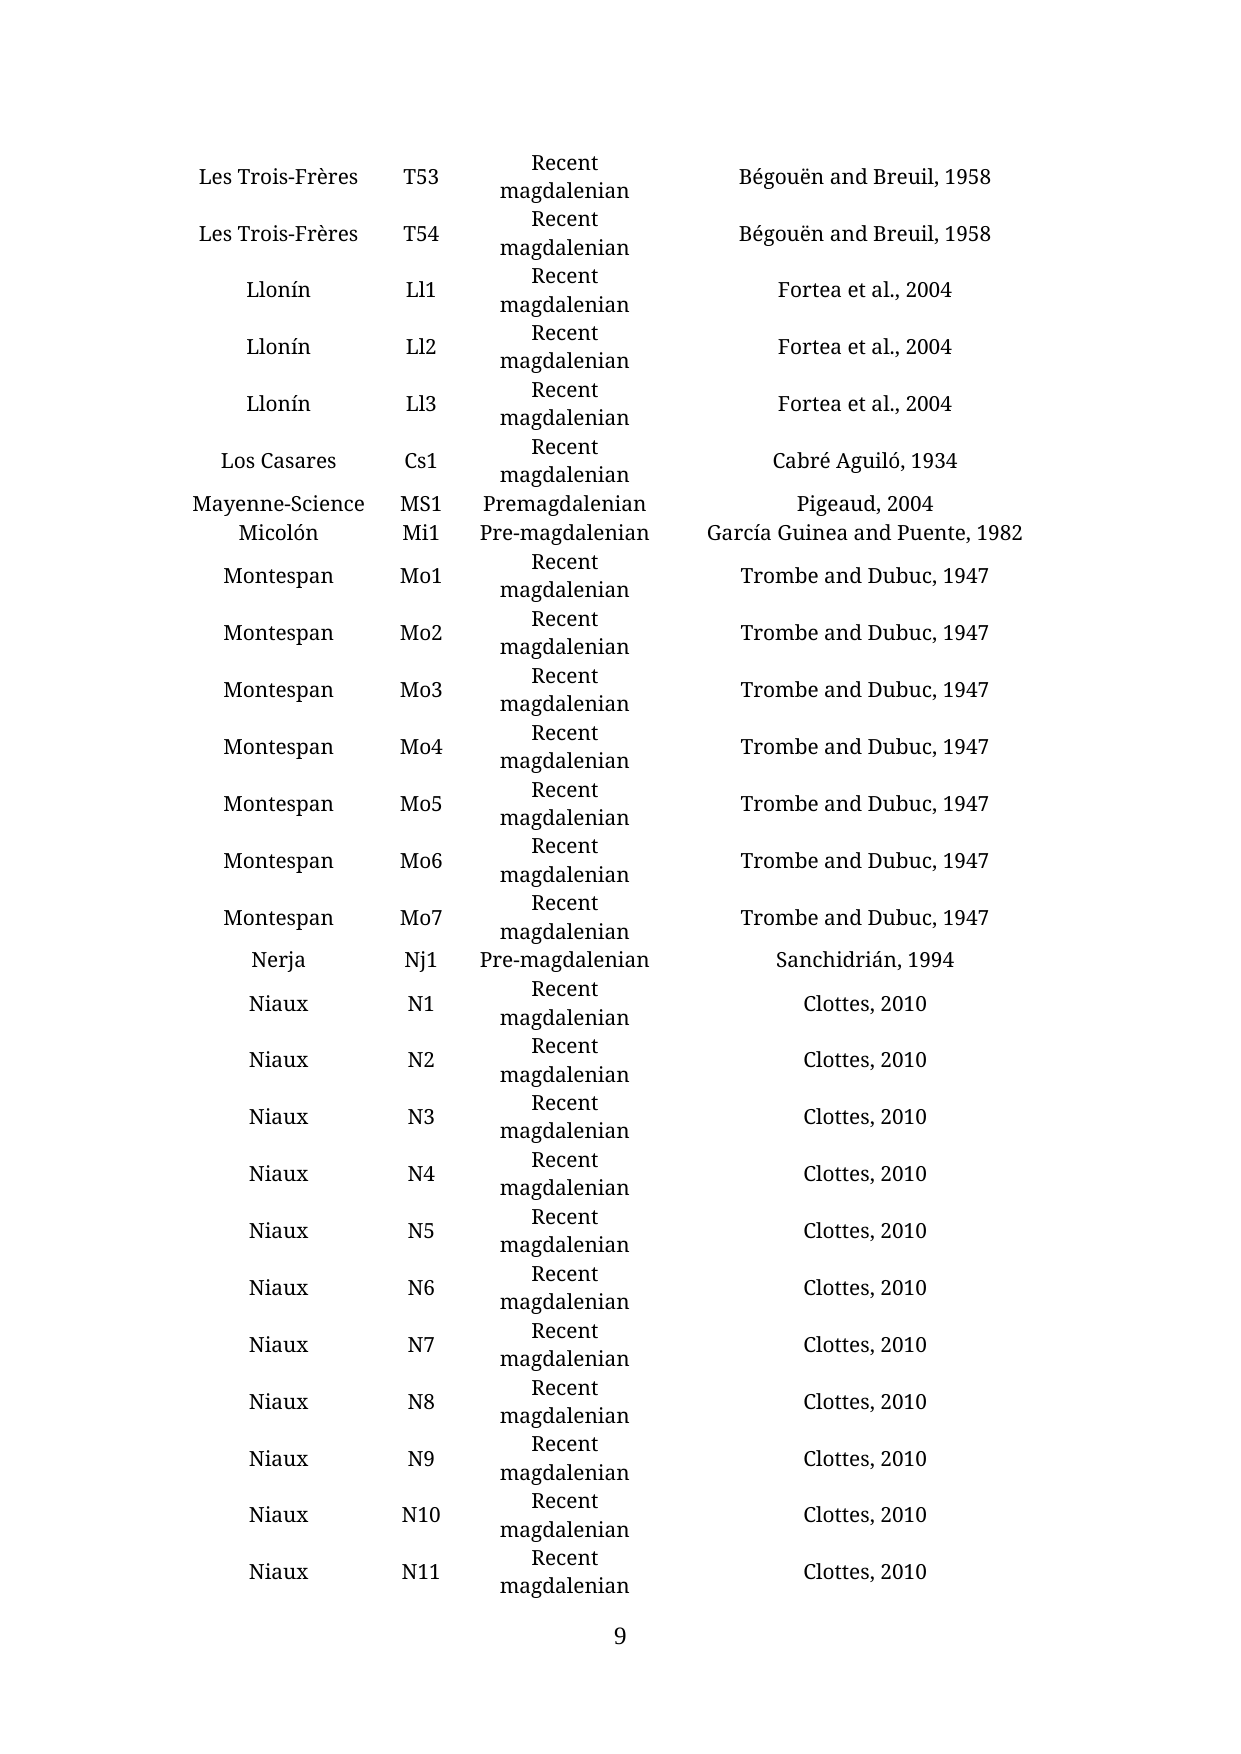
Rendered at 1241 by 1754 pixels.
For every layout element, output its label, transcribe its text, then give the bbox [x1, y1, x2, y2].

table_cell Micolón [177, 518, 379, 547]
table_cell N5 [380, 1202, 462, 1259]
table_cell Mo1 [380, 547, 462, 604]
table_cell Niaux [177, 1031, 379, 1088]
table_cell Clottes, 2010 [667, 1543, 1063, 1600]
table_cell Montespan [177, 661, 379, 718]
table_cell Montespan [177, 889, 379, 945]
table_cell Nerja [177, 945, 379, 974]
table_cell Recent magdalenian [463, 975, 667, 1031]
table_cell T54 [380, 205, 462, 261]
table_cell Recent magdalenian [463, 1543, 667, 1600]
table_cell Trombe and Dubuc, 1947 [667, 661, 1063, 718]
table_cell Trombe and Dubuc, 1947 [667, 832, 1063, 888]
table_cell Les Trois-Frères [177, 205, 379, 261]
table_cell Nj1 [380, 945, 462, 974]
table_cell Recent magdalenian [463, 1259, 667, 1316]
table_cell Niaux [177, 1145, 379, 1202]
table_cell Recent magdalenian [463, 1430, 667, 1486]
table_cell Recent magdalenian [463, 432, 667, 489]
table_cell Pigeaud, 2004 [667, 489, 1063, 518]
table_cell Cs1 [380, 432, 462, 489]
table_cell Recent magdalenian [463, 375, 667, 432]
table_cell T53 [380, 148, 462, 204]
table_cell Bégouën and Breuil, 1958 [667, 205, 1063, 261]
table_cell Niaux [177, 1088, 379, 1145]
table_cell N11 [380, 1543, 462, 1600]
table_cell N9 [380, 1430, 462, 1486]
table_cell Montespan [177, 604, 379, 661]
table_cell Niaux [177, 1316, 379, 1373]
table_cell Clottes, 2010 [667, 1202, 1063, 1259]
table_cell Clottes, 2010 [667, 1486, 1063, 1543]
table_cell Recent magdalenian [463, 148, 667, 204]
table_cell Recent magdalenian [463, 1316, 667, 1373]
table_cell N7 [380, 1316, 462, 1373]
table_cell Recent magdalenian [463, 718, 667, 775]
table_cell Les Trois-Frères [177, 148, 379, 204]
table_cell Mo6 [380, 832, 462, 888]
table_cell N2 [380, 1031, 462, 1088]
table_cell Ll1 [380, 261, 462, 318]
table_cell N4 [380, 1145, 462, 1202]
table_cell Sanchidrián, 1994 [667, 945, 1063, 974]
table_cell Clottes, 2010 [667, 1373, 1063, 1429]
table_cell Recent magdalenian [463, 1088, 667, 1145]
table_cell Fortea et al., 2004 [667, 318, 1063, 375]
table_cell Premagdalenian [463, 489, 667, 518]
table_cell Clottes, 2010 [667, 975, 1063, 1031]
table_cell Mo5 [380, 775, 462, 832]
table_cell Cabré Aguiló, 1934 [667, 432, 1063, 489]
table_cell Montespan [177, 832, 379, 888]
table_cell Clottes, 2010 [667, 1145, 1063, 1202]
table_cell N8 [380, 1373, 462, 1429]
table_cell García Guinea and Puente, 1982 [667, 518, 1063, 547]
table_cell Mo7 [380, 889, 462, 945]
table_cell Montespan [177, 547, 379, 604]
table_cell Montespan [177, 718, 379, 775]
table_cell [667, 148, 1063, 204]
table_cell Llonín [177, 261, 379, 318]
table_cell Clottes, 2010 [667, 1316, 1063, 1373]
table_cell Recent magdalenian [463, 1145, 667, 1202]
table_cell Niaux [177, 1202, 379, 1259]
table_cell Mo3 [380, 661, 462, 718]
table_cell Montespan [177, 775, 379, 832]
table_cell Niaux [177, 1486, 379, 1543]
table_cell N6 [380, 1259, 462, 1316]
table_cell Trombe and Dubuc, 1947 [667, 547, 1063, 604]
table_cell Ll2 [380, 318, 462, 375]
table_cell Trombe and Dubuc, 1947 [667, 775, 1063, 832]
table_cell Recent magdalenian [463, 604, 667, 661]
table_cell Llonín [177, 318, 379, 375]
table_cell Mo2 [380, 604, 462, 661]
table_cell Pre-magdalenian [463, 518, 667, 547]
table_cell Niaux [177, 1543, 379, 1600]
table_cell Recent magdalenian [463, 205, 667, 261]
table_cell Llonín [177, 375, 379, 432]
table_cell N3 [380, 1088, 462, 1145]
table_cell Clottes, 2010 [667, 1088, 1063, 1145]
table_cell Fortea et al., 2004 [667, 261, 1063, 318]
table_cell N1 [380, 975, 462, 1031]
table_cell Niaux [177, 1373, 379, 1429]
table_cell Trombe and Dubuc, 1947 [667, 889, 1063, 945]
table_cell Niaux [177, 1259, 379, 1316]
table_cell Mayenne-Science [177, 489, 379, 518]
table_cell Los Casares [177, 432, 379, 489]
table_cell Trombe and Dubuc, 1947 [667, 604, 1063, 661]
table_cell Mo4 [380, 718, 462, 775]
table_cell Recent magdalenian [463, 889, 667, 945]
table_cell Pre-magdalenian [463, 945, 667, 974]
table_cell Ll3 [380, 375, 462, 432]
table_cell Recent magdalenian [463, 318, 667, 375]
table_cell Recent magdalenian [463, 661, 667, 718]
table_cell Niaux [177, 975, 379, 1031]
table_cell Clottes, 2010 [667, 1430, 1063, 1486]
table_cell Clottes, 2010 [667, 1259, 1063, 1316]
table_cell Recent magdalenian [463, 1031, 667, 1088]
table_cell Recent magdalenian [463, 261, 667, 318]
table_cell Niaux [177, 1430, 379, 1486]
table_cell Fortea et al., 2004 [667, 375, 1063, 432]
table_cell Recent magdalenian [463, 1373, 667, 1429]
table_cell Recent magdalenian [463, 832, 667, 888]
table_cell Recent magdalenian [463, 775, 667, 832]
table_cell Mi1 [380, 518, 462, 547]
table_cell N10 [380, 1486, 462, 1543]
table_cell MS1 [380, 489, 462, 518]
table_cell Trombe and Dubuc, 1947 [667, 718, 1063, 775]
table_cell Clottes, 2010 [667, 1031, 1063, 1088]
table_cell Recent magdalenian [463, 547, 667, 604]
table_cell Recent magdalenian [463, 1202, 667, 1259]
table_cell Recent magdalenian [463, 1486, 667, 1543]
